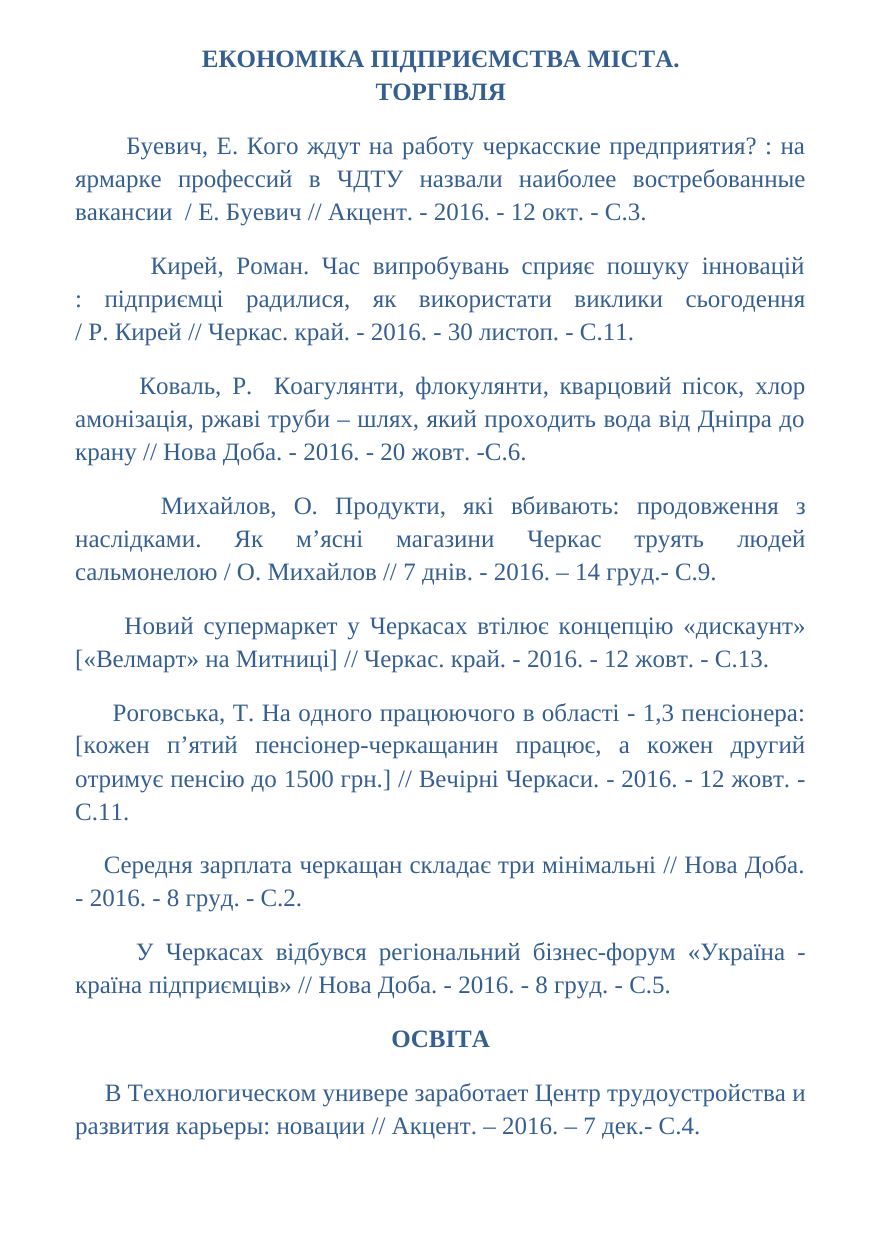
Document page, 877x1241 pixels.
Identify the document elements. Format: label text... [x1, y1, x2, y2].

text Роговська, Т. На одного працюючого в області - 1,3 пенсіонера: [кожен п’ятий пенсіонер-черкащанин працює, а кожен другий отримує пенсію до 1500 грн.] // Вечірні Черкаси. - 2016. - 12 жовт. -С.11. [75, 698, 806, 825]
text Новий супермаркет у Черкасах втілює концепцію «дискаунт» [«Велмарт» на Митниці] // Черкас. край. - 2016. - 12 жовт. - С.13. [75, 611, 806, 672]
text В Технологическом универе заработает Центр трудоустройства и развития карьеры: новации // Акцент. – 2016. – 7 дек.- С.4. [75, 1078, 806, 1140]
text ОСВІТА [75, 1024, 806, 1053]
text У Черкасах відбувся регіональний бізнес-форум «Україна - країна підприємців» // Нова Доба. - 2016. - 8 груд. - С.5. [75, 937, 806, 999]
text Михайлов, О. Продукти, які вбивають: продовження з наслідками. Як м’ясні магазини Черкас труять людей сальмонелою / О. Михайлов // 7 днів. - 2016. – 14 груд.- С.9. [75, 491, 806, 586]
text Коваль, Р. Коагулянти, флокулянти, кварцовий пісок, хлор амонізація, ржаві труби – шлях, який проходить вода від Дніпра до крану // Нова Доба. - 2016. - 20 жовт. -С.6. [75, 371, 806, 466]
text ЕКОНОМІКА ПІДПРИЄМСТВА МІСТА. ТОРГІВЛЯ [75, 44, 806, 106]
text Буевич, Е. Кого ждут на работу черкасские предприятия? : на ярмарке профессий в ЧДТУ назвали наиболее востребованные вакансии / Е. Буевич // Акцент. - 2016. - 12 окт. - С.3. [75, 131, 806, 226]
text Середня зарплата черкащан складає три мінімальні // Нова Доба. - 2016. - 8 груд. - С.2. [75, 851, 806, 912]
text Кирей, Роман. Час випробувань сприяє пошуку інновацій : підприємці радилися, як використати виклики сьогодення / Р. Кирей // Черкас. край. - 2016. - 30 листоп. - С.11. [75, 251, 806, 346]
